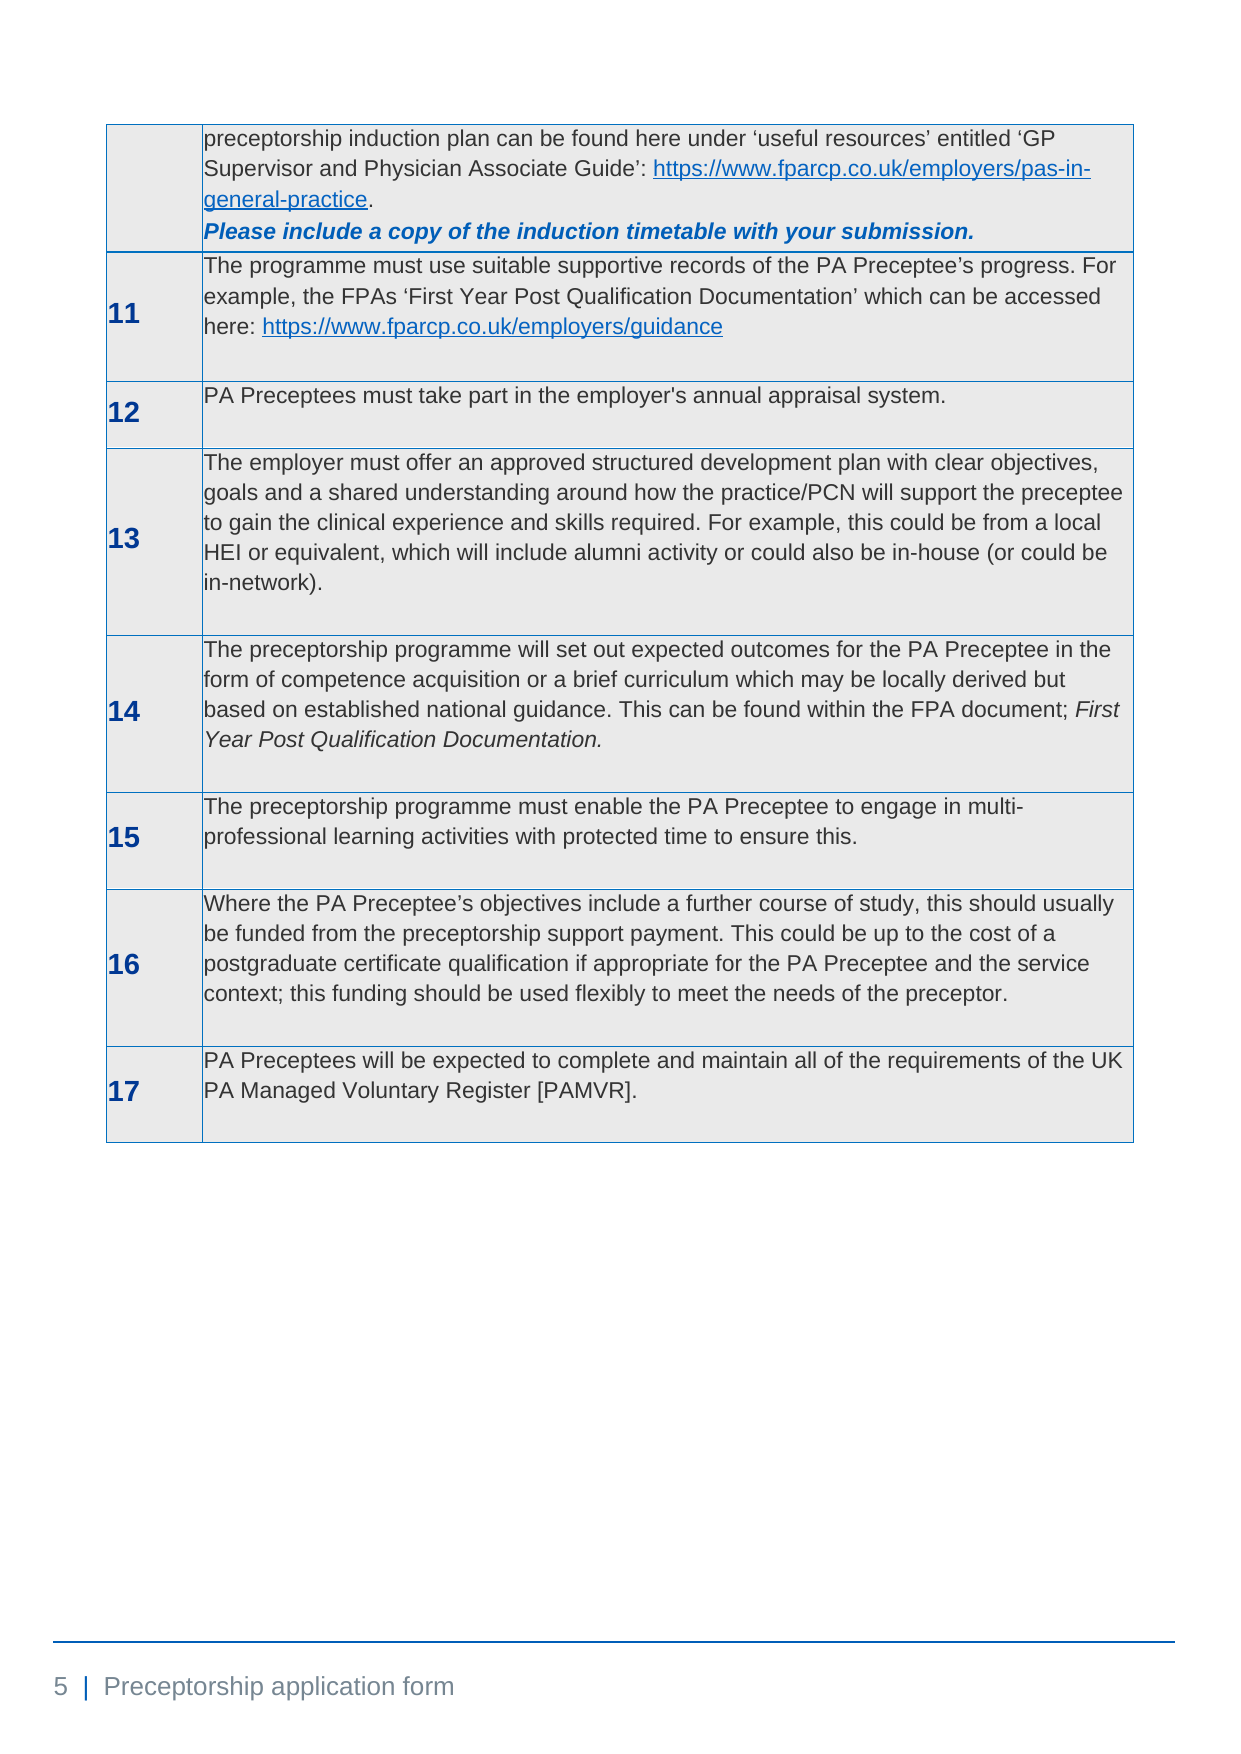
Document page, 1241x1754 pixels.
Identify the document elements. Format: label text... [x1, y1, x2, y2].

table_cell 15 [107, 793, 202, 888]
table_cell 16 [107, 890, 202, 1046]
table_cell The preceptorship programme will set out expected outcomes for the PA Preceptee in the form of competence acquisition or a brief curriculum which may be locally derived but based on established national guidance. This can be found within the FPA document; First Year Post Qualification Documentation. [203, 636, 1133, 792]
table_cell The employer must offer an approved structured development plan with clear objectives, goals and a shared understanding around how the practice/PCN will support the preceptee to gain the clinical experience and skills required. For example, this could be from a local HEI or equivalent, which will include alumni activity or could also be in-house (or could be in-network). [203, 449, 1133, 635]
table_cell PA Preceptees will be expected to complete and maintain all of the requirements of the UK PA Managed Voluntary Register [PAMVR]. [203, 1047, 1133, 1142]
table_cell 10 [107, 125, 202, 251]
table_cell 11 [107, 253, 202, 381]
table_cell The preceptorship programme must enable the PA Preceptee to engage in multi-professional learning activities with protected time to ensure this. [203, 793, 1133, 888]
table_cell 12 [107, 382, 202, 447]
table_cell 17 [107, 1047, 202, 1142]
table_cell The programme must use suitable supportive records of the PA Preceptee’s progress. For example, the FPAs ‘First Year Post Qualification Documentation’ which can be accessed here: https://www.fparcp.co.uk/employers/guidance [203, 253, 1133, 381]
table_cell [203, 125, 1133, 251]
table_cell 13 [107, 449, 202, 635]
table_cell PA Preceptees must take part in the employer's annual appraisal system. [203, 382, 1133, 447]
table_cell 14 [107, 636, 202, 792]
table_cell Where the PA Preceptee’s objectives include a further course of study, this should usually be funded from the preceptorship support payment. This could be up to the cost of a postgraduate certificate qualification if appropriate for the PA Preceptee and the service context; this funding should be used flexibly to meet the needs of the preceptor. [203, 890, 1133, 1046]
